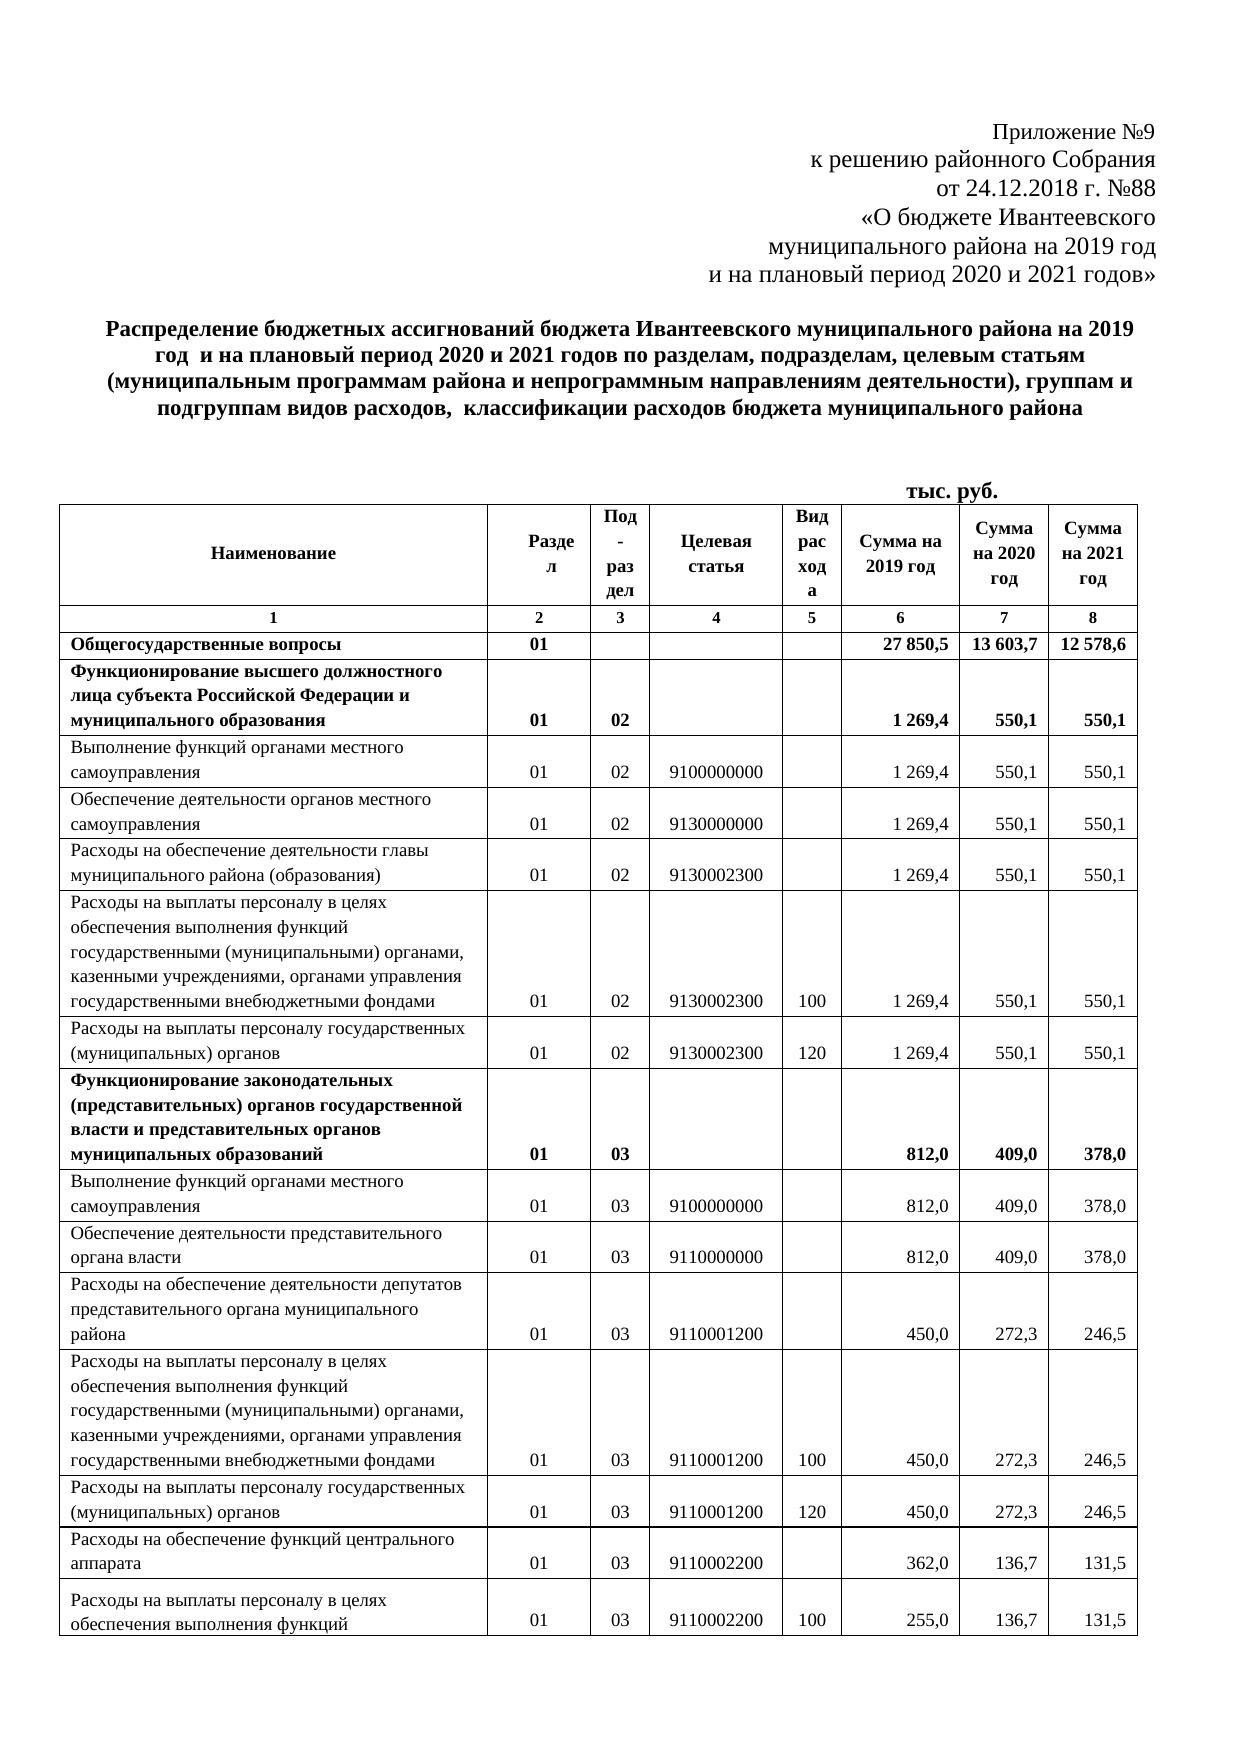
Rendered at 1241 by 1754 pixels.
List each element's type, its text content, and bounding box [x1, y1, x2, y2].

table_cell 409,0 [960, 1222, 1048, 1272]
table_header Под- раздел [591, 505, 649, 605]
table_cell 1 269,4 [842, 839, 959, 890]
table_cell [591, 633, 649, 658]
table_cell 246,5 [1049, 1476, 1137, 1526]
table_cell 01 [488, 788, 590, 838]
table_cell 01 [488, 633, 590, 658]
table_cell 1 269,4 [842, 788, 959, 838]
table_cell [783, 1528, 841, 1578]
table_cell Расходы на обеспечение деятельности главы муниципального района (образования) [60, 839, 487, 890]
table_cell 378,0 [1049, 1170, 1137, 1221]
table_cell 9110001200 [650, 1273, 782, 1349]
table_cell 272,3 [960, 1476, 1048, 1526]
table_cell 8 [1049, 606, 1137, 632]
table_cell [783, 1222, 841, 1272]
table_cell 450,0 [842, 1273, 959, 1349]
table_cell 03 [591, 1222, 649, 1272]
table_cell 550,1 [960, 788, 1048, 838]
table_cell 131,5 [1049, 1579, 1137, 1635]
table_header [488, 505, 512, 605]
table_cell 9130002300 [650, 891, 782, 1016]
text муниципального района на 2019 год [89, 231, 1156, 259]
table_cell 9110000000 [650, 1222, 782, 1272]
table_cell 5 [783, 606, 841, 632]
text тыс. руб. [89, 449, 1152, 504]
table_cell 13 603,7 [960, 633, 1048, 658]
table_cell 02 [591, 788, 649, 838]
table_cell 550,1 [1049, 891, 1137, 1016]
table_cell [783, 1273, 841, 1349]
table_cell 1 [60, 606, 487, 632]
table_cell 9110002200 [650, 1579, 782, 1635]
table_cell 550,1 [1049, 839, 1137, 890]
table_cell 272,3 [960, 1350, 1048, 1475]
text Приложение №9 [89, 118, 1156, 144]
table_cell Общегосударственные вопросы [60, 633, 487, 658]
table_cell 136,7 [960, 1579, 1048, 1635]
table_cell 255,0 [842, 1579, 959, 1635]
table_cell 02 [591, 839, 649, 890]
table_cell [783, 1170, 841, 1221]
table_cell 9130002300 [650, 1017, 782, 1068]
table_cell 03 [591, 1273, 649, 1349]
table_cell Обеспечение деятельности органов местного самоуправления [60, 788, 487, 838]
table_cell Функционирование законодательных (представительных) органов государственной власти и представительных органов муниципальных образований [60, 1069, 487, 1169]
table_cell [783, 736, 841, 787]
table_cell [650, 1069, 782, 1169]
table_cell 9100000000 [650, 736, 782, 787]
table_cell 550,1 [960, 736, 1048, 787]
table_cell 100 [783, 1579, 841, 1635]
table_cell 03 [591, 1579, 649, 1635]
table_cell 120 [783, 1017, 841, 1068]
table_cell Расходы на обеспечение функций центрального аппарата [60, 1528, 487, 1578]
table_cell Обеспечение деятельности представительного органа власти [60, 1222, 487, 1272]
table_cell 02 [591, 660, 649, 735]
table_cell 9100000000 [650, 1170, 782, 1221]
table_cell 450,0 [842, 1476, 959, 1526]
table_cell 409,0 [960, 1069, 1048, 1169]
text к решению районного Собрания [89, 144, 1156, 173]
table_cell 812,0 [842, 1170, 959, 1221]
table_header Раздел [512, 505, 590, 605]
table_header Вид расхода [783, 505, 841, 605]
table_cell 6 [842, 606, 959, 632]
table_cell [783, 839, 841, 890]
table_cell 01 [488, 1017, 590, 1068]
table_cell 27 850,5 [842, 633, 959, 658]
table_cell 01 [488, 1476, 590, 1526]
table_cell 100 [783, 891, 841, 1016]
table_cell 3 [591, 606, 649, 632]
table_cell 9110002200 [650, 1528, 782, 1578]
table_cell 409,0 [960, 1170, 1048, 1221]
table_cell Расходы на обеспечение деятельности депутатов представительного органа муниципального района [60, 1273, 487, 1349]
table_cell 378,0 [1049, 1069, 1137, 1169]
table_cell 01 [488, 891, 590, 1016]
table_cell 131,5 [1049, 1528, 1137, 1578]
table_header Целевая статья [650, 505, 782, 605]
table_cell 7 [960, 606, 1048, 632]
table_cell Расходы на выплаты персоналу государственных (муниципальных) органов [60, 1476, 487, 1526]
table_cell 550,1 [1049, 1017, 1137, 1068]
table_cell 01 [488, 1350, 590, 1475]
table_cell Выполнение функций органами местного самоуправления [60, 1170, 487, 1221]
table_cell 550,1 [1049, 788, 1137, 838]
table_cell 01 [488, 736, 590, 787]
table_cell 01 [488, 1069, 590, 1169]
text и на плановый период 2020 и 2021 годов» [89, 259, 1156, 288]
table_cell [650, 633, 782, 658]
table_cell 01 [488, 1528, 590, 1578]
text «О бюджете Ивантеевского [89, 202, 1156, 231]
table_header Сумма на 2021 год [1049, 505, 1137, 605]
table_cell 246,5 [1049, 1273, 1137, 1349]
table_cell [783, 788, 841, 838]
table_cell 2 [488, 606, 590, 632]
table_header Наименование [60, 505, 487, 605]
table_cell Расходы на выплаты персоналу государственных (муниципальных) органов [60, 1017, 487, 1068]
table_cell 03 [591, 1170, 649, 1221]
table_cell 02 [591, 1017, 649, 1068]
table_cell 02 [591, 736, 649, 787]
table_header Сумма на 2019 год [842, 505, 959, 605]
table_cell 362,0 [842, 1528, 959, 1578]
table_cell 378,0 [1049, 1222, 1137, 1272]
table_cell 550,1 [1049, 660, 1137, 735]
table_cell 550,1 [960, 1017, 1048, 1068]
table_cell 450,0 [842, 1350, 959, 1475]
table_cell 12 578,6 [1049, 633, 1137, 658]
table_cell 9130002300 [650, 839, 782, 890]
table_cell 01 [488, 1222, 590, 1272]
table_cell Выполнение функций органами местного самоуправления [60, 736, 487, 787]
text от 24.12.2018 г. №88 [89, 173, 1156, 202]
table_cell 01 [488, 839, 590, 890]
table_cell 03 [591, 1476, 649, 1526]
table_cell 550,1 [960, 891, 1048, 1016]
table_cell 550,1 [960, 839, 1048, 890]
table_cell 9130000000 [650, 788, 782, 838]
table_cell [783, 1069, 841, 1169]
table_cell 01 [488, 1579, 590, 1635]
table_cell 03 [591, 1069, 649, 1169]
table_cell 120 [783, 1476, 841, 1526]
table_cell 9110001200 [650, 1350, 782, 1475]
table_cell 100 [783, 1350, 841, 1475]
table_cell 03 [591, 1528, 649, 1578]
table_cell 4 [650, 606, 782, 632]
table_cell 550,1 [960, 660, 1048, 735]
table_cell 1 269,4 [842, 736, 959, 787]
table_cell [650, 660, 782, 735]
table_cell 03 [591, 1350, 649, 1475]
table_cell 246,5 [1049, 1350, 1137, 1475]
table_cell 550,1 [1049, 736, 1137, 787]
table_cell 1 269,4 [842, 1017, 959, 1068]
table_cell 1 269,4 [842, 660, 959, 735]
table_cell 136,7 [960, 1528, 1048, 1578]
table_cell 812,0 [842, 1069, 959, 1169]
table_cell 272,3 [960, 1273, 1048, 1349]
text Распределение бюджетных ассигнований бюджета Ивантеевского муниципального района на 2019 год и на плановый период 2020 и 2021 годов по разделам, подразделам, целевым статьям (муниципальным программам района и непрограммным направлениям деятельности), группам и подгруппам видов расходов, классификации расходов бюджета муниципального района [89, 314, 1152, 420]
table_header Сумма на 2020 год [960, 505, 1048, 605]
table_cell 01 [488, 1170, 590, 1221]
table_cell 9110001200 [650, 1476, 782, 1526]
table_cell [60, 1579, 487, 1635]
table_cell 01 [488, 660, 590, 735]
table_cell 02 [591, 891, 649, 1016]
table_cell 812,0 [842, 1222, 959, 1272]
table_cell 01 [488, 1273, 590, 1349]
table_cell 1 269,4 [842, 891, 959, 1016]
table_cell [783, 633, 841, 658]
table_cell Функционирование высшего должностного лица субъекта Российской Федерации и муниципального образования [60, 660, 487, 735]
table_cell [783, 660, 841, 735]
